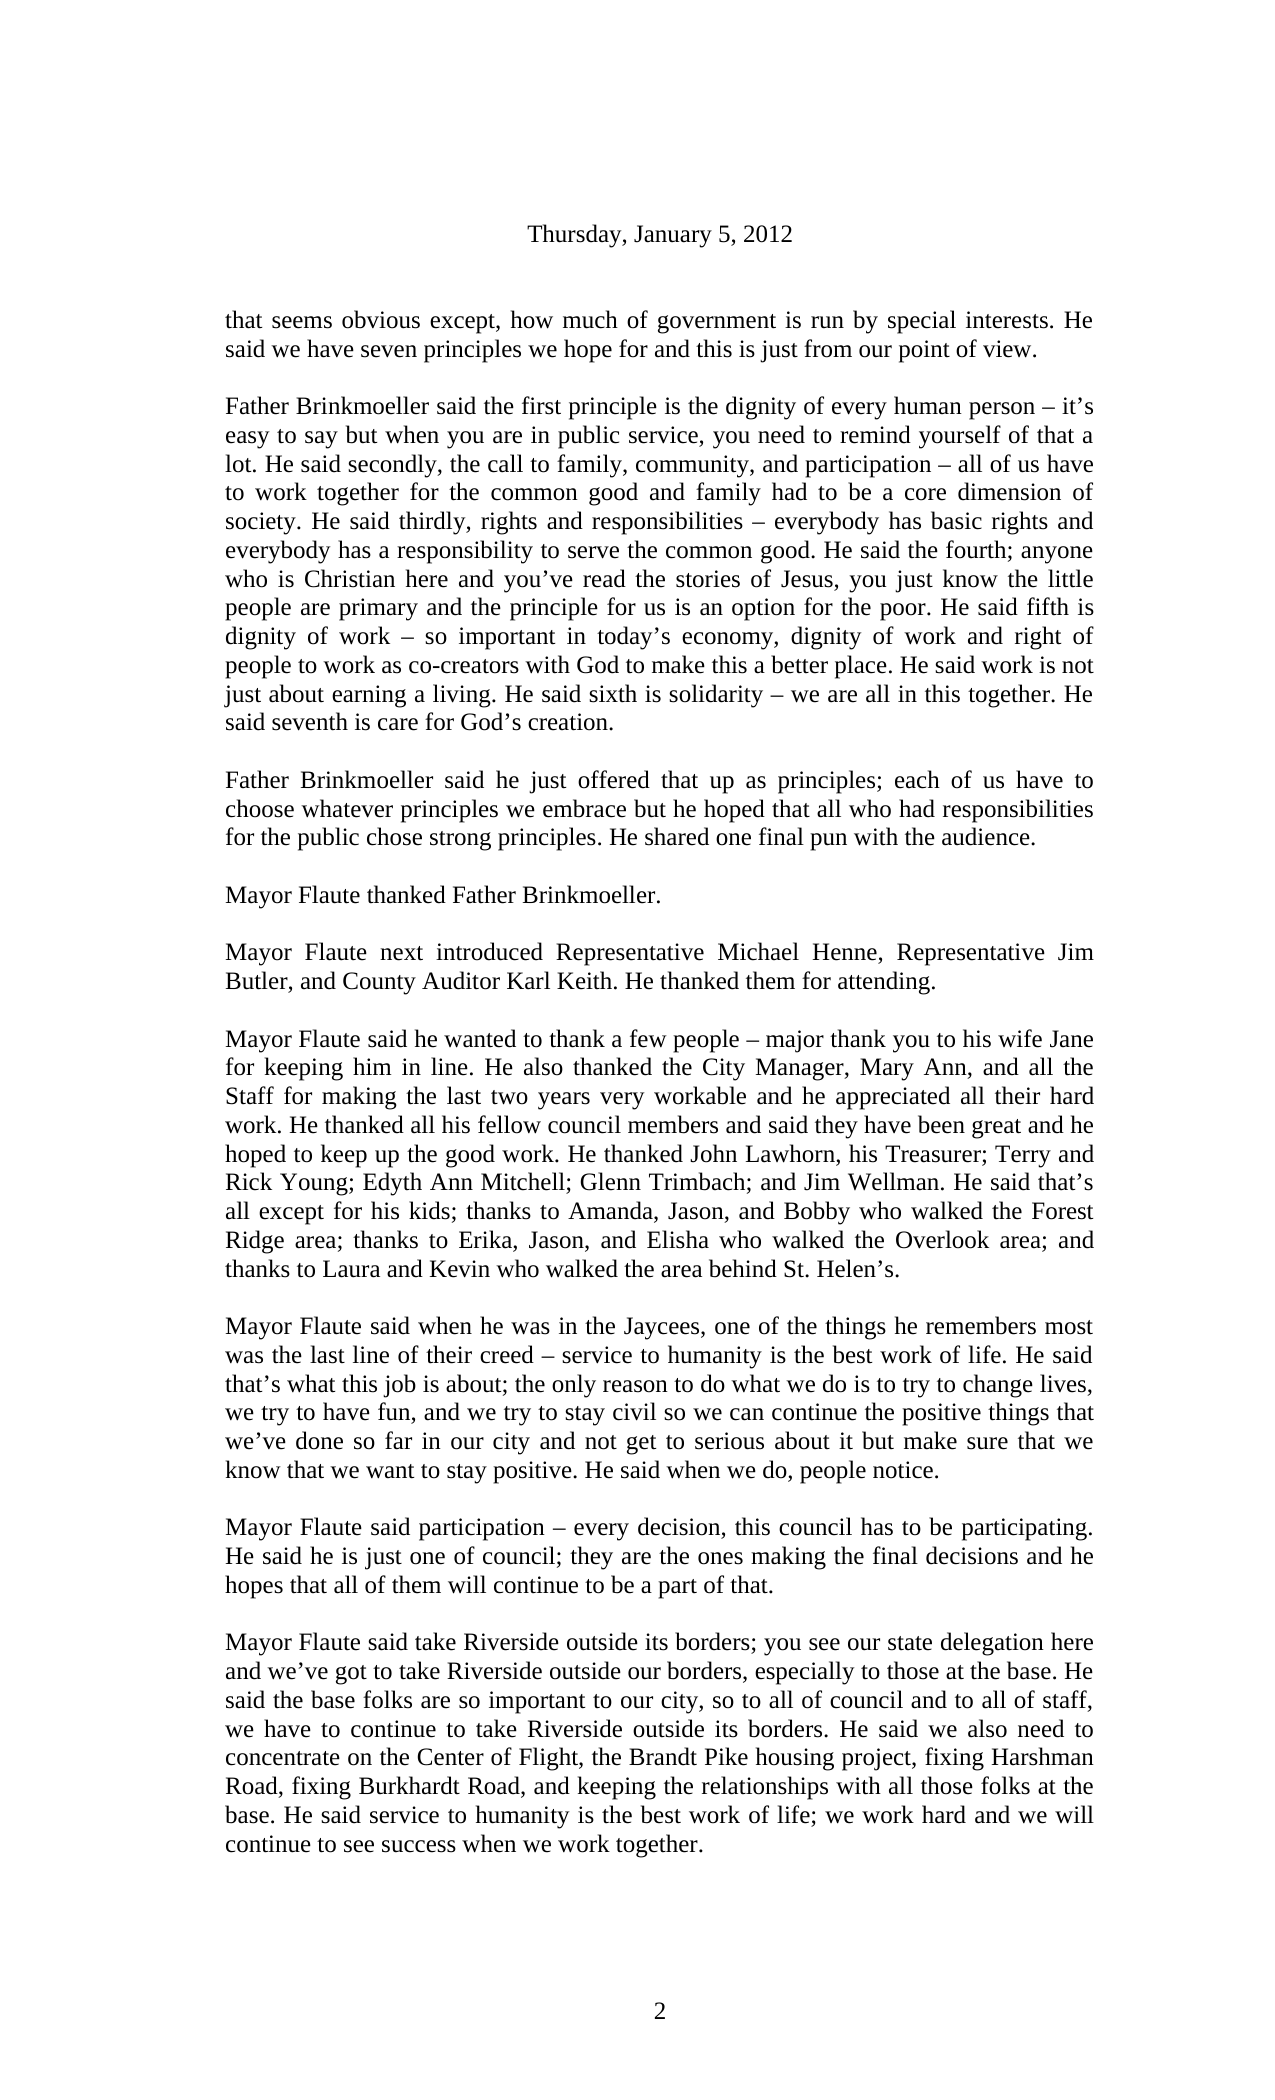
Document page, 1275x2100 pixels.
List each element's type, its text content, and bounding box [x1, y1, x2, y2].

text Mayor Flaute said when he was in the Jaycees, one of the things he remembers most was the last line of their creed – service to humanity is the best work of life. He said that’s what this job is about; the only reason to do what we do is to try to change lives, we try to have fun, and we try to stay civil so we can continue the positive things that we’ve done so far in our city and not get to serious about it but make sure that we know that we want to stay positive. He said when we do, people notice. [225, 1311, 1095, 1484]
text Father Brinkmoeller said he just offered that up as principles; each of us have to choose whatever principles we embrace but he hoped that all who had responsibilities for the public chose strong principles. He shared one final pun with the audience. [225, 765, 1095, 851]
text Mayor Flaute thanked Father Brinkmoeller. [225, 880, 1095, 909]
text Father Brinkmoeller said the first principle is the dignity of every human person – it’s easy to say but when you are in public service, you need to remind yourself of that a lot. He said secondly, the call to family, community, and participation – all of us have to work together for the common good and family had to be a core dimension of society. He said thirdly, rights and responsibilities – everybody has basic rights and everybody has a responsibility to serve the common good. He said the fourth; anyone who is Christian here and you’ve read the stories of Jesus, you just know the little people are primary and the principle for us is an option for the poor. He said fifth is dignity of work – so important in today’s economy, dignity of work and right of people to work as co-creators with God to make this a better place. He said work is not just about earning a living. He said sixth is solidarity – we are all in this together. He said seventh is care for God’s creation. [225, 391, 1095, 736]
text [225, 305, 1095, 362]
text Mayor Flaute said he wanted to thank a few people – major thank you to his wife Jane for keeping him in line. He also thanked the City Manager, Mary Ann, and all the Staff for making the last two years very workable and he appreciated all their hard work. He thanked all his fellow council members and said they have been great and he hoped to keep up the good work. He thanked John Lawhorn, his Treasurer; Terry and Rick Young; Edyth Ann Mitchell; Glenn Trimbach; and Jim Wellman. He said that’s all except for his kids; thanks to Amanda, Jason, and Bobby who walked the Forest Ridge area; thanks to Erika, Jason, and Elisha who walked the Overlook area; and thanks to Laura and Kevin who walked the area behind St. Helen’s. [225, 1024, 1095, 1282]
text Mayor Flaute said take Riverside outside its borders; you see our state delegation here and we’ve got to take Riverside outside our borders, especially to those at the base. He said the base folks are so important to our city, so to all of council and to all of staff, we have to continue to take Riverside outside its borders. He said we also need to concentrate on the Center of Flight, the Brandt Pike housing project, fixing Harshman Road, fixing Burkhardt Road, and keeping the relationships with all those folks at the base. He said service to humanity is the best work of life; we work hard and we will continue to see success when we work together. [225, 1627, 1095, 1857]
text Mayor Flaute next introduced Representative Michael Henne, Representative Jim Butler, and County Auditor Karl Keith. He thanked them for attending. [225, 937, 1095, 995]
text Mayor Flaute said participation – every decision, this council has to be participating. He said he is just one of council; they are the ones making the final decisions and he hopes that all of them will continue to be a part of that. [225, 1512, 1095, 1599]
